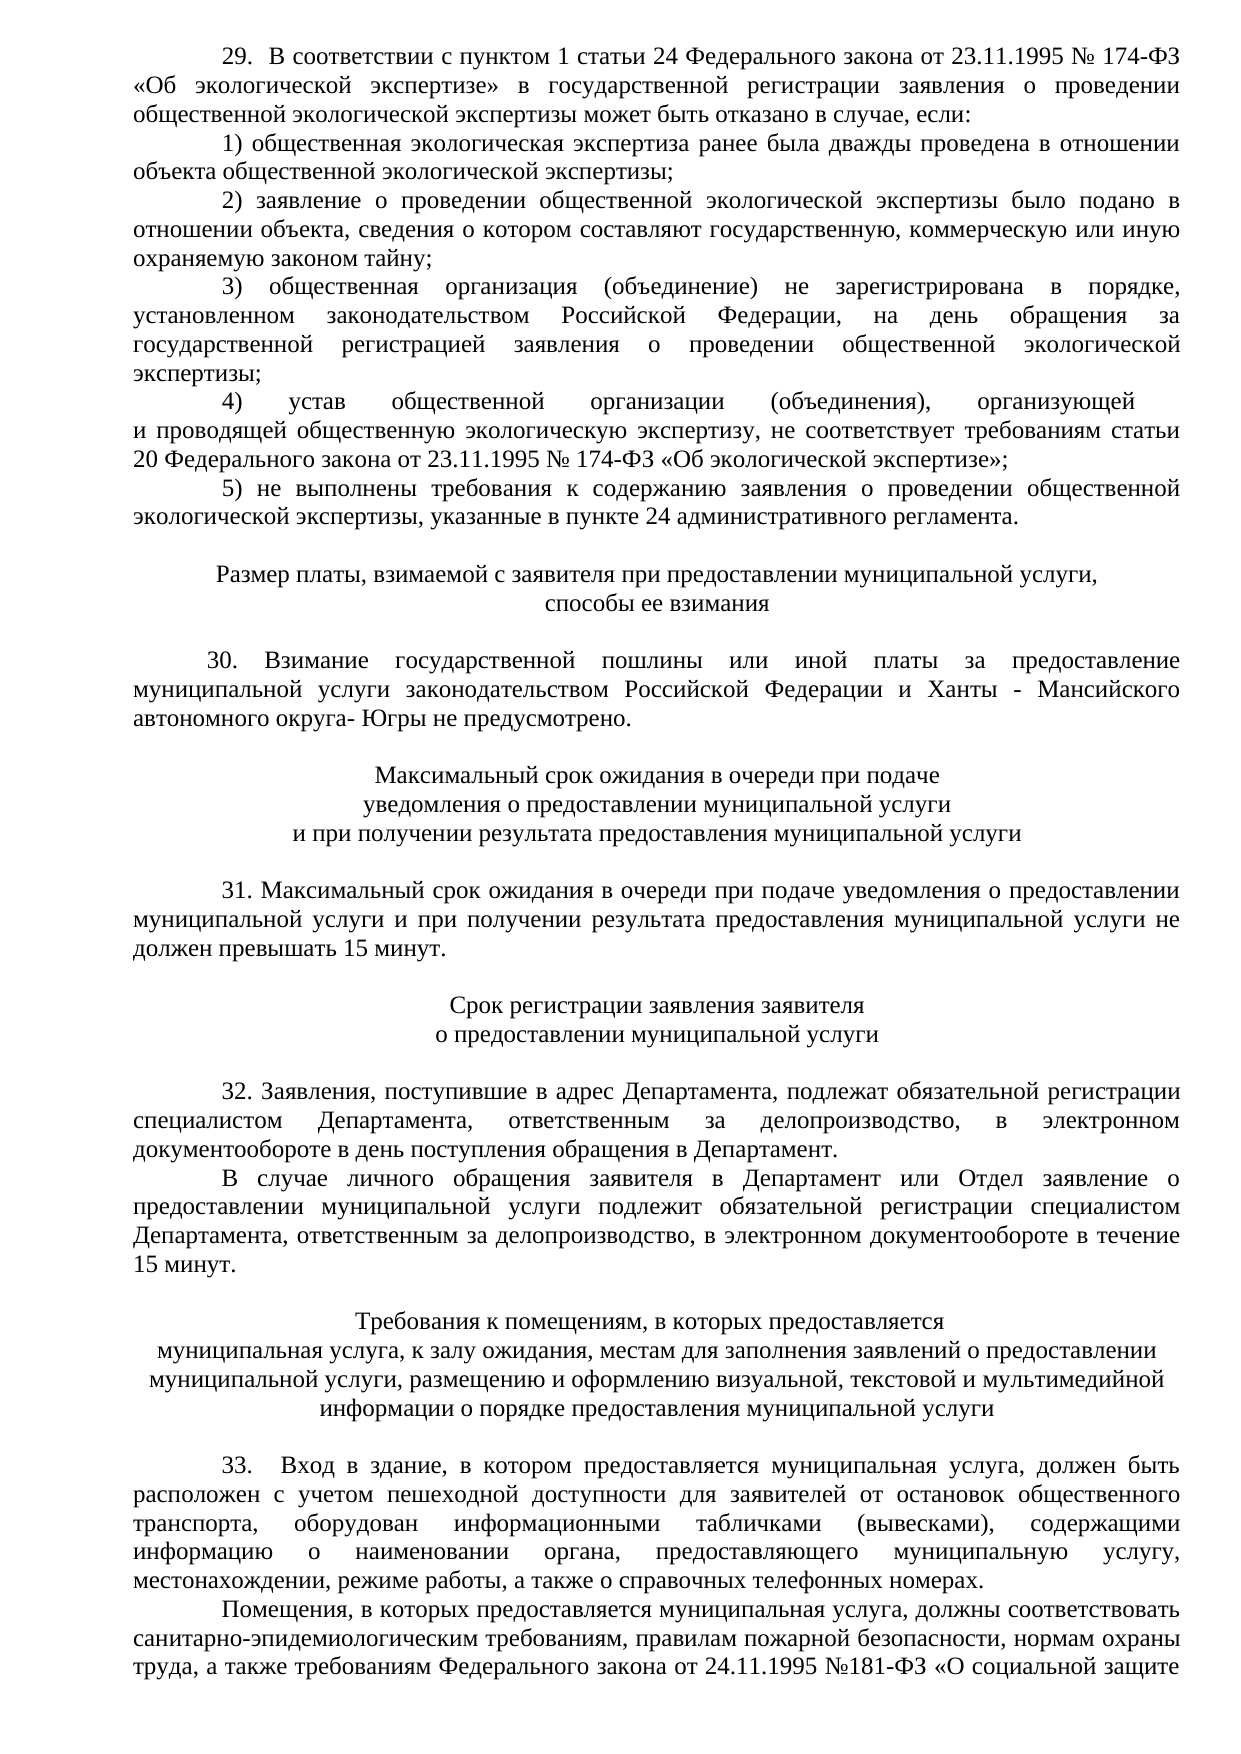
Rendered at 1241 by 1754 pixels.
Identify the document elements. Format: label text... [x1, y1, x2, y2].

text Срок регистрации заявления заявителя [133, 990, 1181, 1019]
text 4) устав общественной организации (объединения), организующей и проводящей общественную экологическую экспертизу, не соответствует требованиям статьи 20 Федерального закона от 23.11.1995 № 174-ФЗ «Об экологической экспертизе»; [133, 386, 1181, 473]
text о предоставлении муниципальной услуги [133, 1019, 1181, 1048]
text 5) не выполнены требования к содержанию заявления о проведении общественной экологической экспертизы, указанные в пункте 24 административного регламента. [133, 473, 1181, 530]
text 31. Максимальный срок ожидания в очереди при подаче уведомления о предоставлении муниципальной услуги и при получении результата предоставления муниципальной услуги не должен превышать 15 минут. [133, 875, 1181, 961]
text 32. Заявления, поступившие в адрес Департамента, подлежат обязательной регистрации специалистом Департамента, ответственным за делопроизводство, в электронном документообороте в день поступления обращения в Департамент. [133, 1076, 1181, 1163]
text Размер платы, взимаемой с заявителя при предоставлении муниципальной услуги, [133, 559, 1181, 588]
text 33. Вход в здание, в котором предоставляется муниципальная услуга, должен быть расположен с учетом пешеходной доступности для заявителей от остановок общественного транспорта, оборудован информационными табличками (вывесками), содержащими информацию о наименовании органа, предоставляющего муниципальную услугу, местонахождении, режиме работы, а также о справочных телефонных номерах. [133, 1450, 1181, 1594]
text 2) заявление о проведении общественной экологической экспертизы было подано в отношении объекта, сведения о котором составляют государственную, коммерческую или иную охраняемую законом тайну; [133, 185, 1181, 271]
text 1) общественная экологическая экспертиза ранее была дважды проведена в отношении объекта общественной экологической экспертизы; [133, 128, 1181, 185]
text Максимальный срок ожидания в очереди при подаче уведомления о предоставлении муниципальной услуги и при получении результата предоставления муниципальной услуги [133, 760, 1181, 846]
text 3) общественная организация (объединение) не зарегистрирована в порядке, установленном законодательством Российской Федерации, на день обращения за государственной регистрацией заявления о проведении общественной экологической экспертизы; [133, 271, 1181, 386]
text муниципальная услуга, к залу ожидания, местам для заполнения заявлений о предоставлении муниципальной услуги, размещению и оформлению визуальной, текстовой и мультимедийной информации о порядке предоставления муниципальной услуги [133, 1335, 1181, 1421]
text В случае личного обращения заявителя в Департамент или Отдел заявление о предоставлении муниципальной услуги подлежит обязательной регистрации специалистом Департамента, ответственным за делопроизводство, в электронном документообороте в течение 15 минут. [133, 1163, 1181, 1278]
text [133, 1594, 1181, 1680]
text Требования к помещениям, в которых предоставляется [118, 1306, 1181, 1335]
text способы ее взимания [133, 588, 1181, 616]
text 30. Взимание государственной пошлины или иной платы за предоставление муниципальной услуги законодательством Российской Федерации и Ханты - Мансийского автономного округа- Югры не предусмотрено. [133, 645, 1181, 731]
text 29. В соответствии с пунктом 1 статьи 24 Федерального закона от 23.11.1995 № 174-ФЗ «Об экологической экспертизе» в государственной регистрации заявления о проведении общественной экологической экспертизы может быть отказано в случае, если: [133, 41, 1181, 128]
